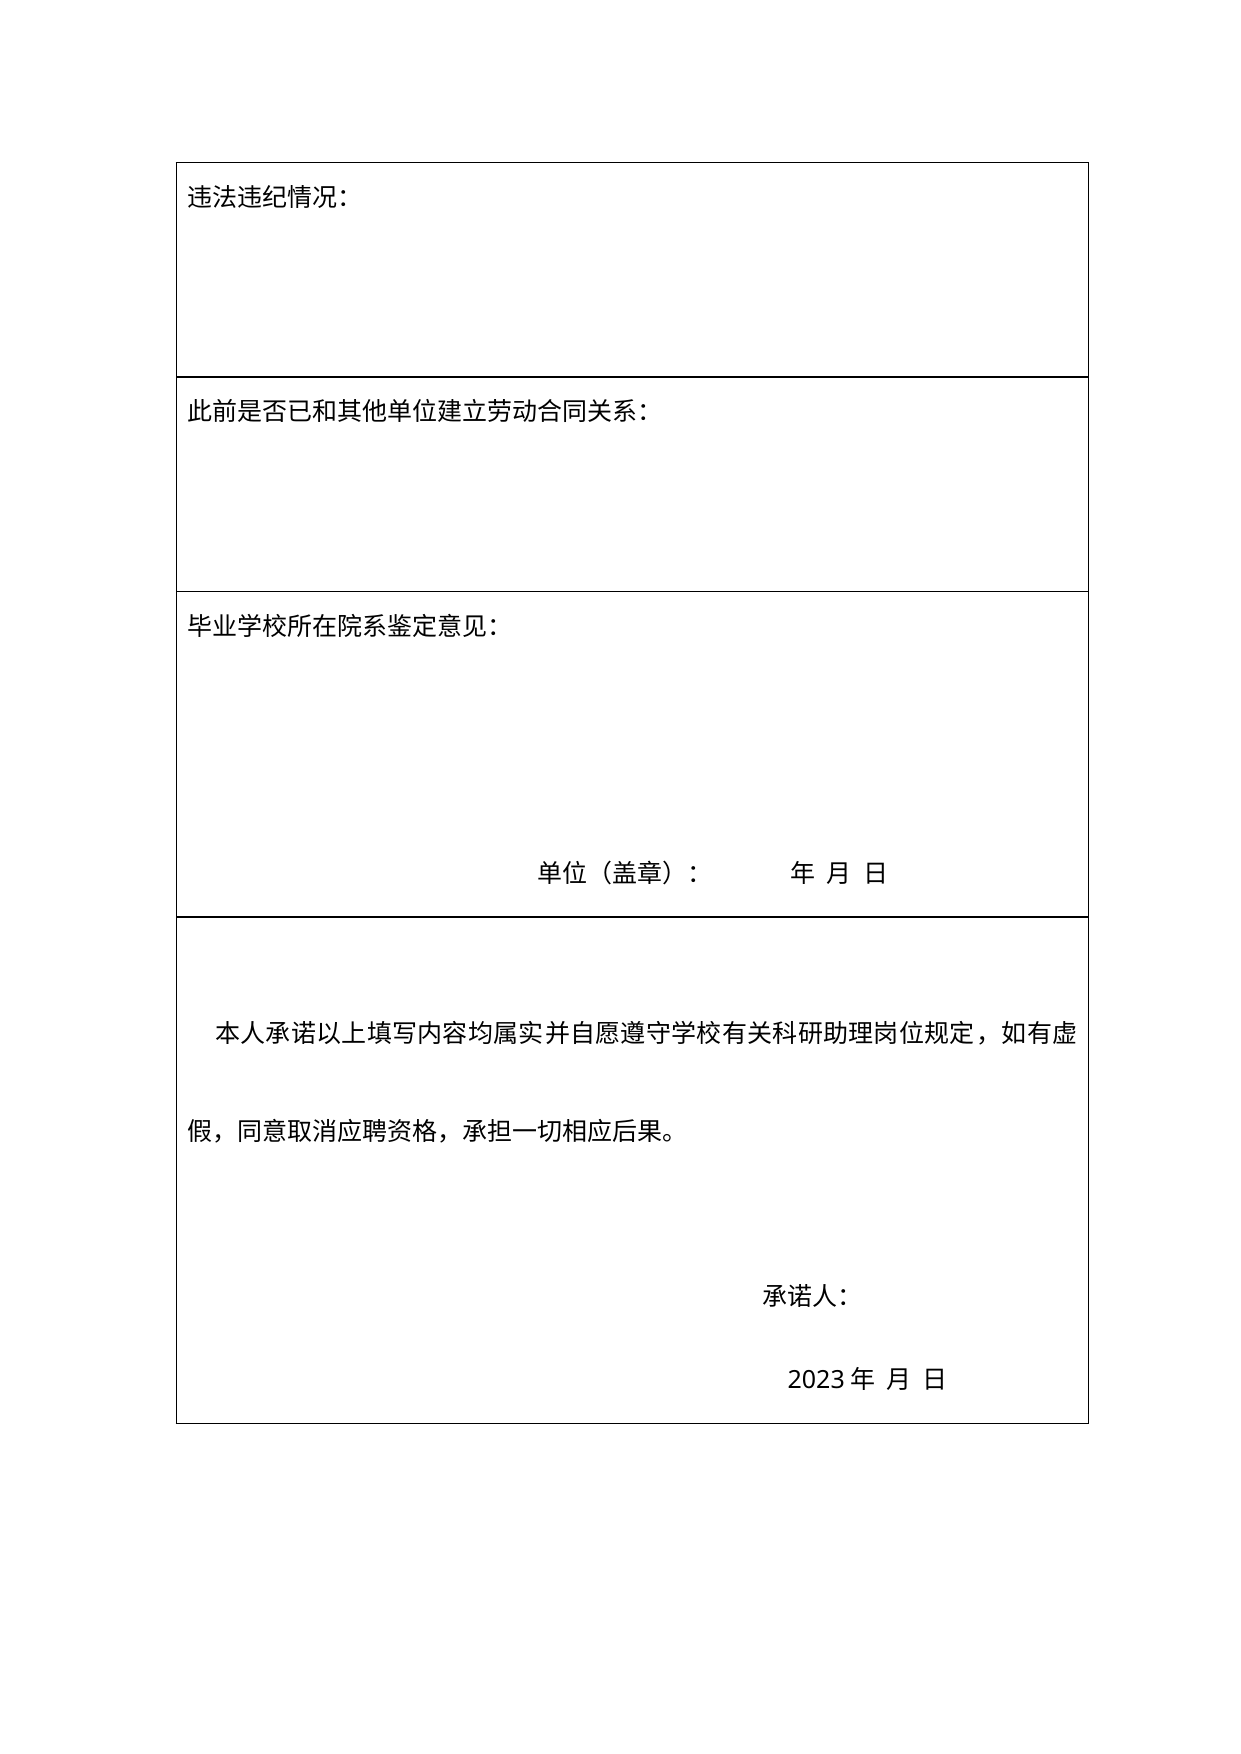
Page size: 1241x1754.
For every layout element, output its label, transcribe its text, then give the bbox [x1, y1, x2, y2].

table_cell 毕业学校所在院系鉴定意见： 单位（盖章）： 年 月 日 [177, 592, 1088, 916]
table_cell 本人承诺以上填写内容均属实并自愿遵守学校有关科研助理岗位规定，如有虚假，同意取消应聘资格，承担一切相应后果。 承诺人： 2023年 月 日 [177, 918, 1088, 1423]
table_cell 此前是否已和其他单位建立劳动合同关系： [177, 378, 1088, 591]
table_cell 违法违纪情况： [177, 163, 1088, 376]
